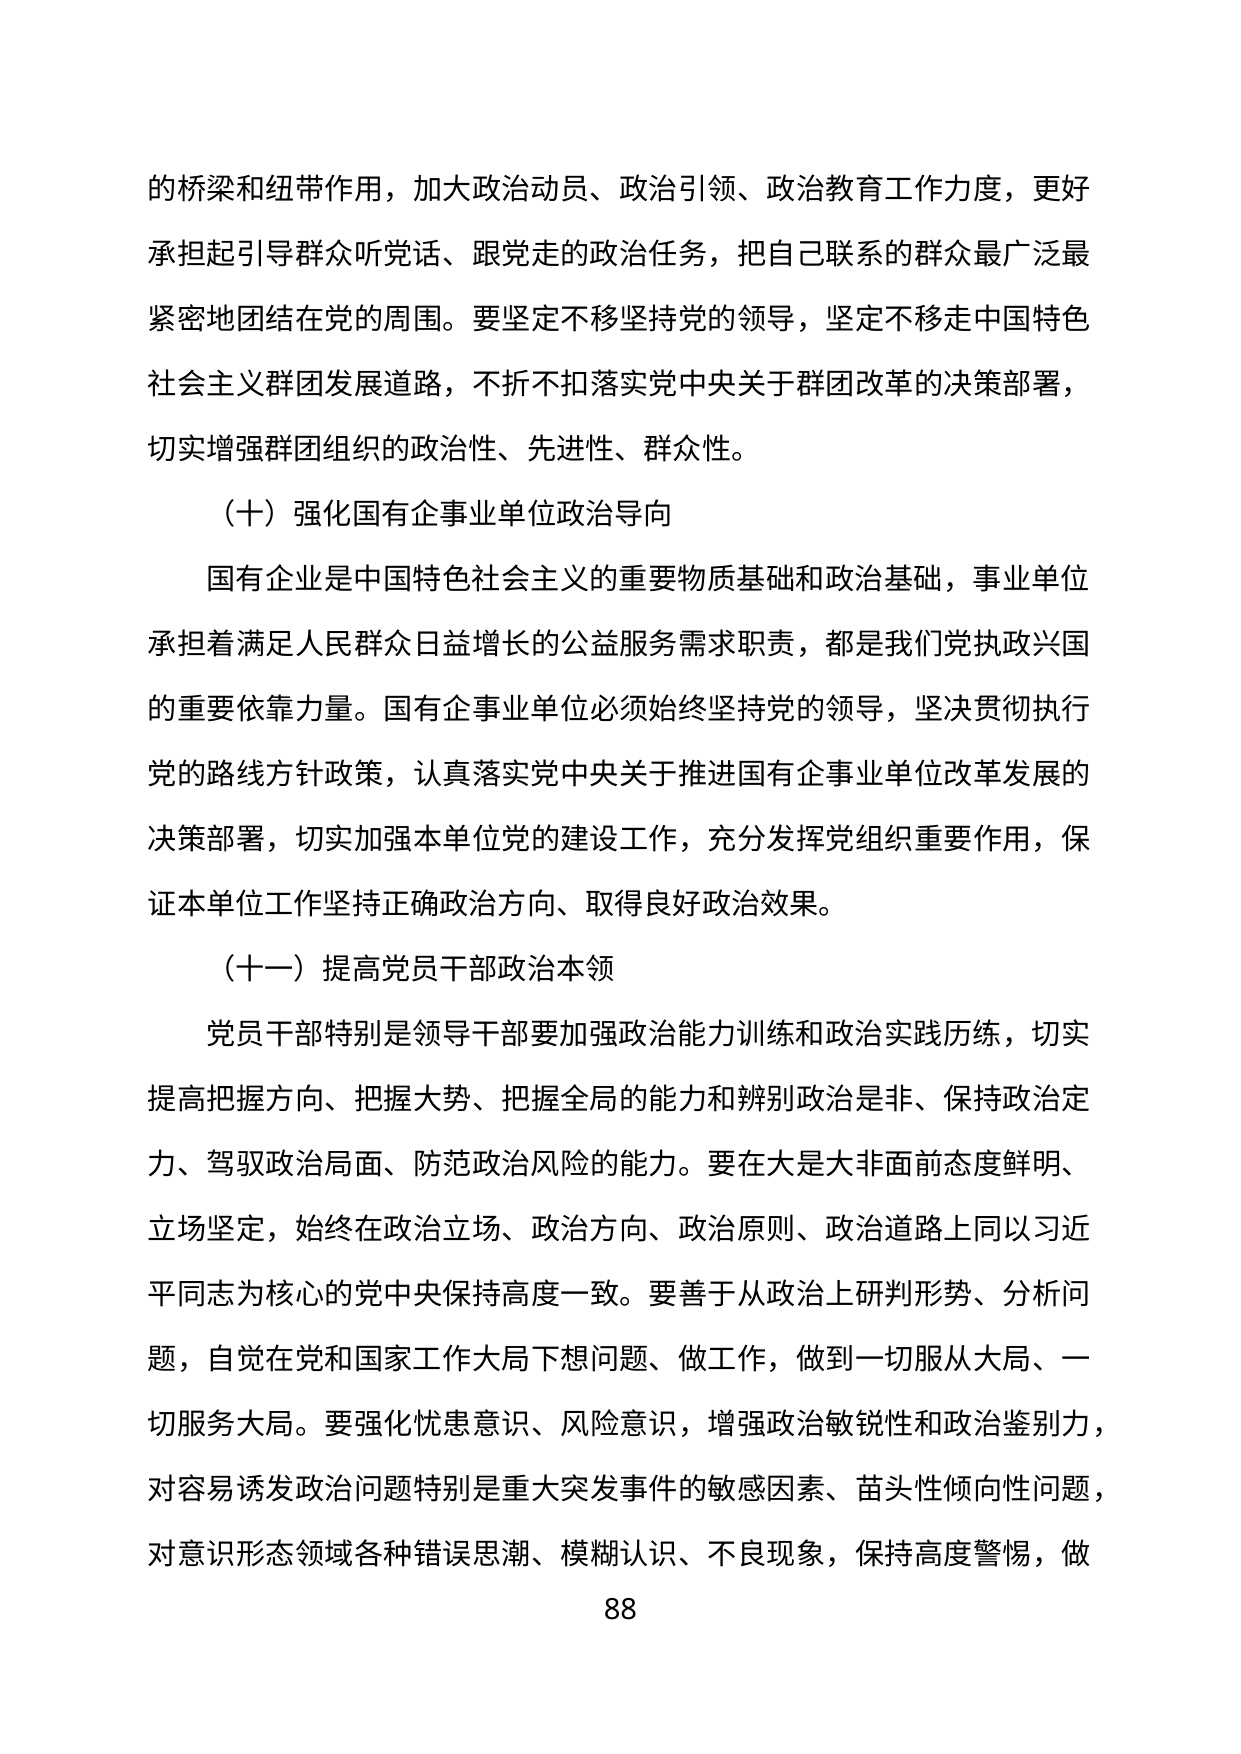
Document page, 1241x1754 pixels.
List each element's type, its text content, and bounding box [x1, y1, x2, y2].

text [148, 999, 1092, 1584]
text （十一）提高党员干部政治本领 [148, 934, 1092, 999]
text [148, 154, 1092, 479]
text （十）强化国有企事业单位政治导向 [148, 479, 1092, 544]
text 国有企业是中国特色社会主义的重要物质基础和政治基础，事业单位承担着满足人民群众日益增长的公益服务需求职责，都是我们党执政兴国的重要依靠力量。国有企事业单位必须始终坚持党的领导，坚决贯彻执行党的路线方针政策，认真落实党中央关于推进国有企事业单位改革发展的决策部署，切实加强本单位党的建设工作，充分发挥党组织重要作用，保证本单位工作坚持正确政治方向、取得良好政治效果。 [148, 544, 1092, 934]
